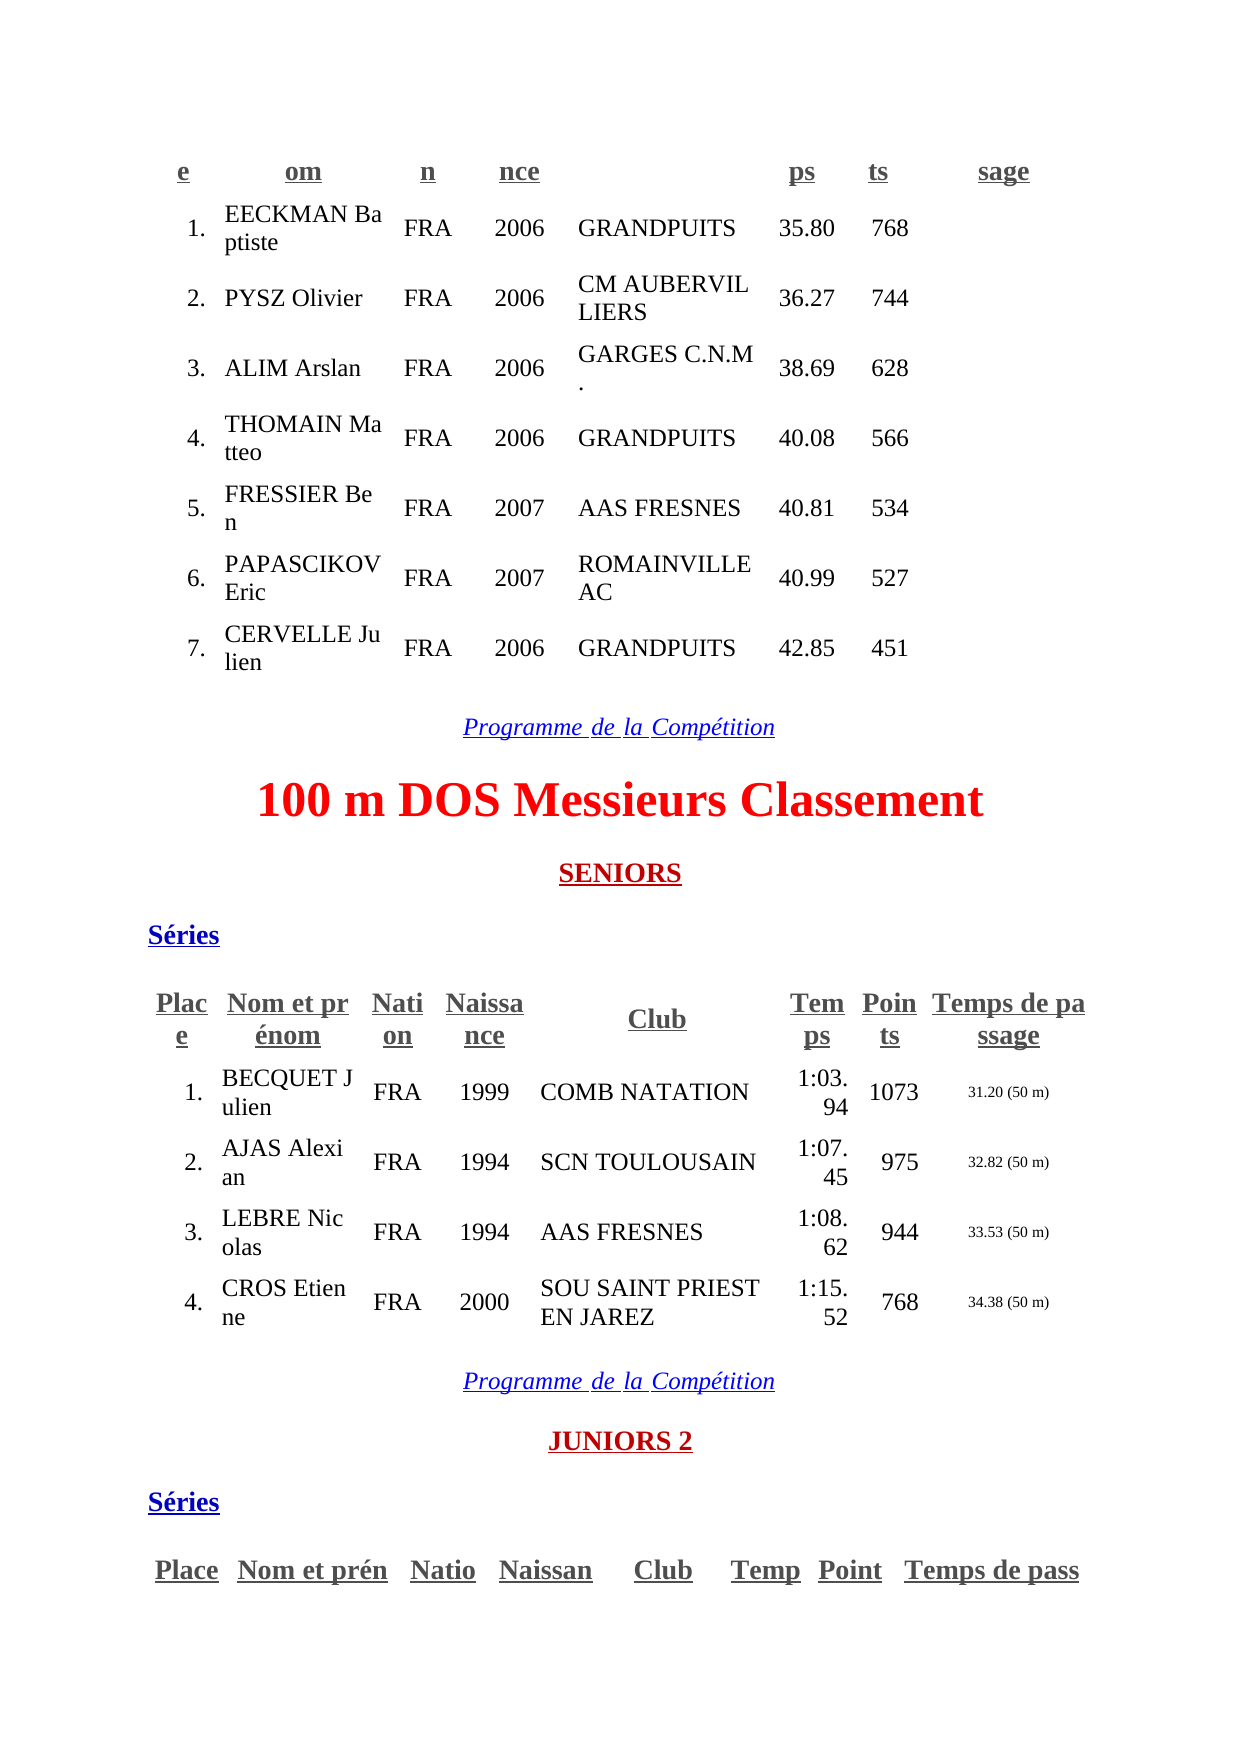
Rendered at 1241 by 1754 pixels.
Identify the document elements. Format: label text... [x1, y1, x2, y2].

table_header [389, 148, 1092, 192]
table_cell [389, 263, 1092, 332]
text Séries [148, 918, 1093, 950]
text SENIORS [148, 856, 1093, 889]
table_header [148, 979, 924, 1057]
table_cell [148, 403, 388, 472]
text Programme de la Compétition [148, 1366, 1093, 1394]
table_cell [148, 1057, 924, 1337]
text Séries [148, 1485, 1093, 1518]
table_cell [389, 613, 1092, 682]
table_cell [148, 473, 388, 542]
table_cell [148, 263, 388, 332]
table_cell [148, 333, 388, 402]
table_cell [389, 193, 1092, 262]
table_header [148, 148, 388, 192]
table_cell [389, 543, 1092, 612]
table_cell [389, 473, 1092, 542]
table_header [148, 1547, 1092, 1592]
text 100 m DOS Messieurs Classement [148, 769, 1093, 827]
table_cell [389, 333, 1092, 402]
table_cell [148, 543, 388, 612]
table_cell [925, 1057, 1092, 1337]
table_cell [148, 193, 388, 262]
text Programme de la Compétition [148, 712, 1093, 740]
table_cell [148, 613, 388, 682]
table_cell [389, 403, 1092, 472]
text JUNIORS 2 [148, 1424, 1093, 1456]
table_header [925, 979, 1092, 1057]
